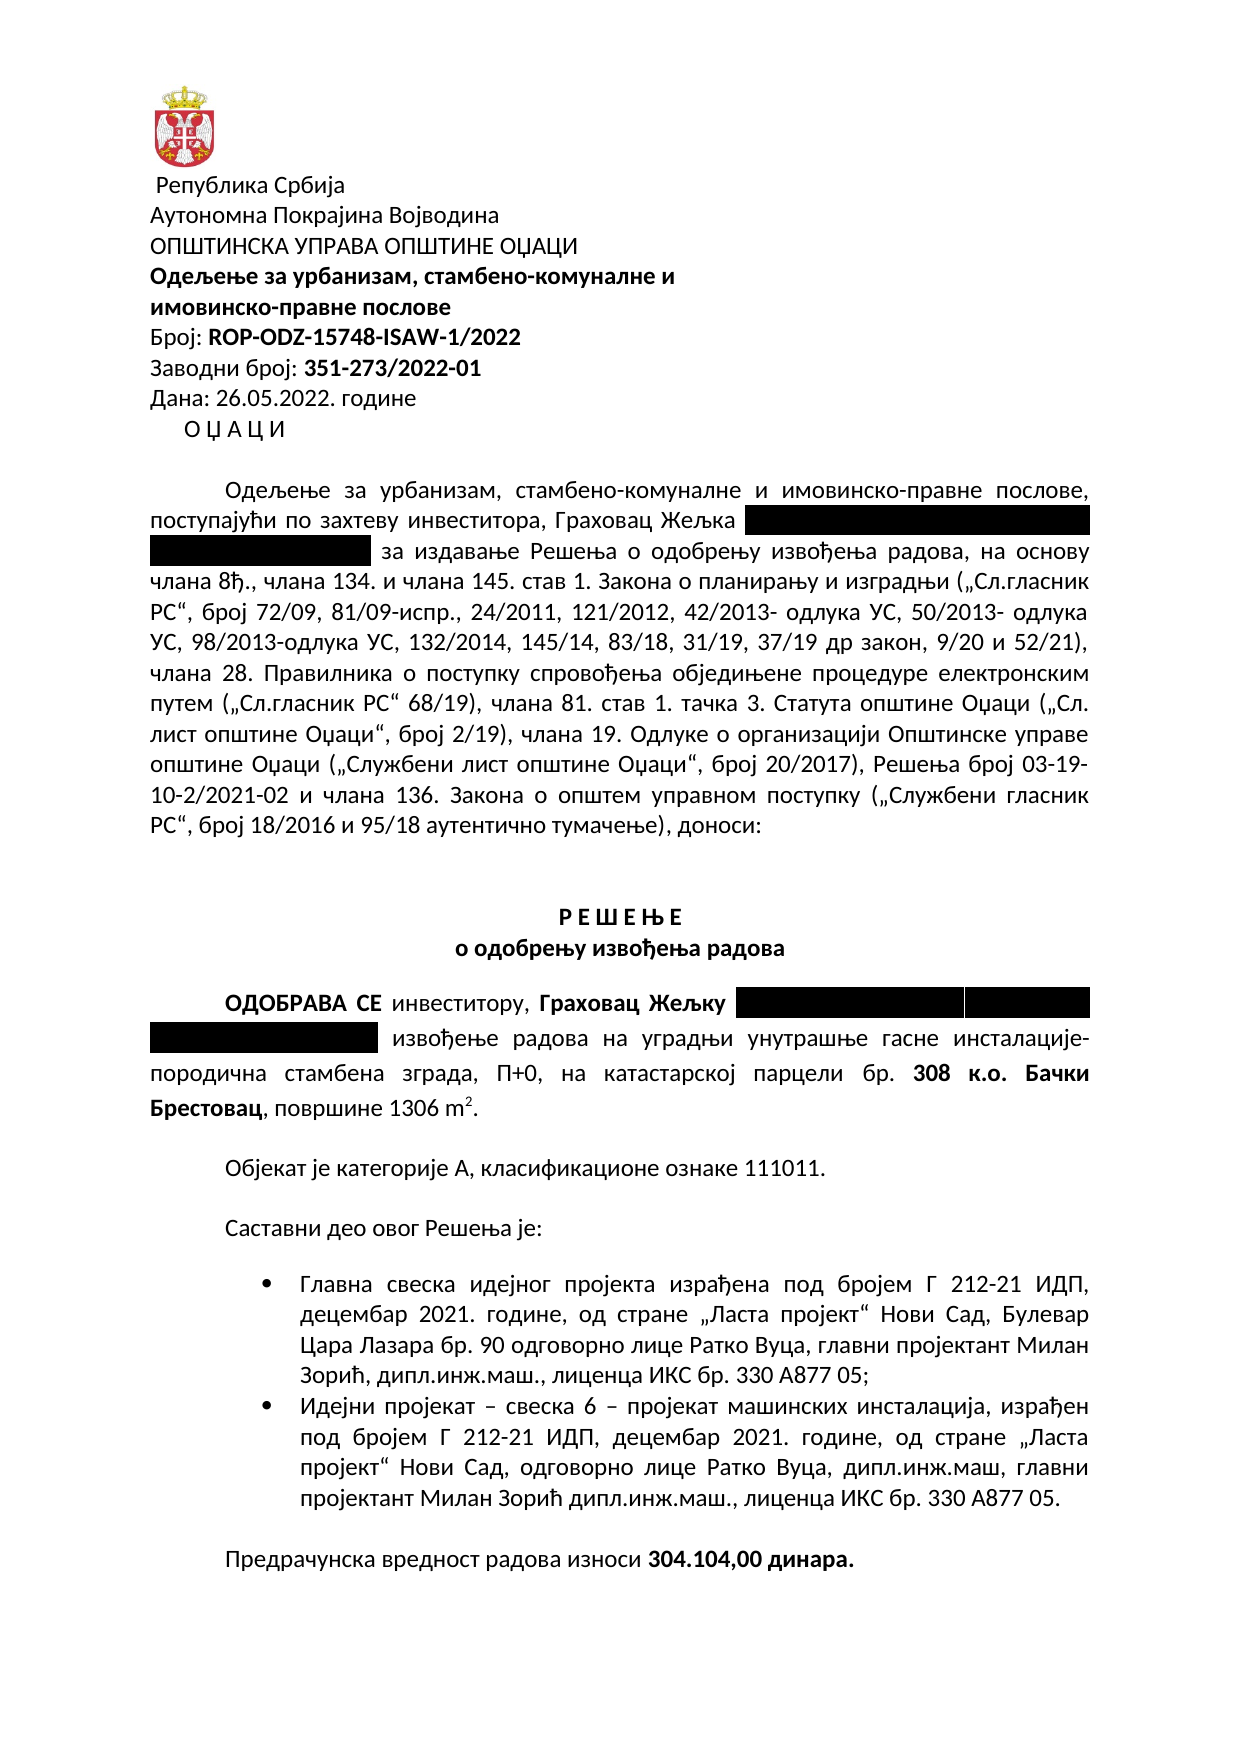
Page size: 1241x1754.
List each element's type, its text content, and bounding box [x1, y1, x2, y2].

text Одељење за урбанизам, стамбено-комуналне и имовинско-правне послове, поступајући по захтеву инвеститора, Граховац Жељка из Бачког Брестовца, ул. Марка Орешковића бр. 68, за издавање Решења о одобрењу извођења радова, на основу члана 8ђ., члана 134. и члана 145. став 1. Закона о планирању и изградњи („Сл.гласник РС“, број 72/09, 81/09-испр., 24/2011, 121/2012, 42/2013- одлука УС, 50/2013- одлука УС, 98/2013-одлука УС, 132/2014, 145/14, 83/18, 31/19, 37/19 др закон, 9/20 и 52/21), члана 28. Правилника о поступку спровођења обједињене процедуре електронским путем („Сл.гласник РС“ 68/19), члана 81. став 1. тачка 3. Статута општине Оџаци („Сл. лист општине Оџаци“, број 2/19), члана 19. Одлуке о организацији Општинске управе општине Оџаци („Службени лист општине Оџаци“, број 20/2017), Решења број 03-19-10-2/2021-02 и члана 136. Закона о општем управном поступку („Службени гласник РС“, број 18/2016 и 95/18 аутентично тумачење), доноси: [150, 474, 1090, 840]
text Саставни део овог Решења је: [150, 1212, 1090, 1243]
text Дана: 26.05.2022. године [150, 382, 1090, 413]
list Идејни пројекат – свеска 6 – пројекат машинских инсталација, израђен под бројем Г 212-21 ИДП, децембар 2021. године, од стране „Ласта пројект“ Нови Сад, одговорно лице Ратко Вуца, дипл.инж.маш, главни пројектант Милан Зорић дипл.инж.маш., лиценца ИКС бр. 330 А877 05. [262, 1390, 1090, 1512]
text ОПШТИНСКА УПРАВА ОПШТИНЕ ОЏАЦИ [150, 230, 1090, 260]
text О Џ А Ц И [150, 413, 1090, 443]
text Р Е Ш Е Њ Е [150, 901, 1090, 932]
text Предрачунска вредност радова износи 304.104,00 динара. [150, 1543, 1090, 1573]
text Република Србија [150, 169, 1090, 199]
text имовинско-правне послове [150, 291, 1090, 321]
picture [150, 84, 218, 169]
text Одељење за урбанизам, стамбено-комуналне и [150, 260, 1090, 291]
text ОДОБРАВА СЕ инвеститору, Граховац Жељку из Бачког Брестовца, ул. Марка Орешковића бр. 68, извођење радова на уградњи унутрашње гасне инсталације- породична стамбена зграда, П+0, на катастарској парцели бр. 308 к.о. Бачки Брестовац, површине 1306 m2. [150, 987, 1090, 1123]
text Oбјекат је категорије А, класификационе ознаке 111011. [150, 1152, 1090, 1183]
text Број: ROP-ODZ-15748-ISAW-1/2022 [150, 321, 1090, 352]
text Заводни број: 351-273/2022-01 [150, 352, 1090, 382]
text Аутономна Покрајина Војводина [150, 199, 1090, 230]
text о одобрењу извођења радова [150, 932, 1090, 962]
list Главна свеска идејног пројекта израђена под бројем Г 212-21 ИДП, децембар 2021. године, од стране „Ласта пројект“ Нови Сад, Булевар Цара Лазара бр. 90 одговорно лице Ратко Вуца, главни пројектант Милан Зорић, дипл.инж.маш., лиценца ИКС бр. 330 А877 05; [262, 1268, 1090, 1390]
